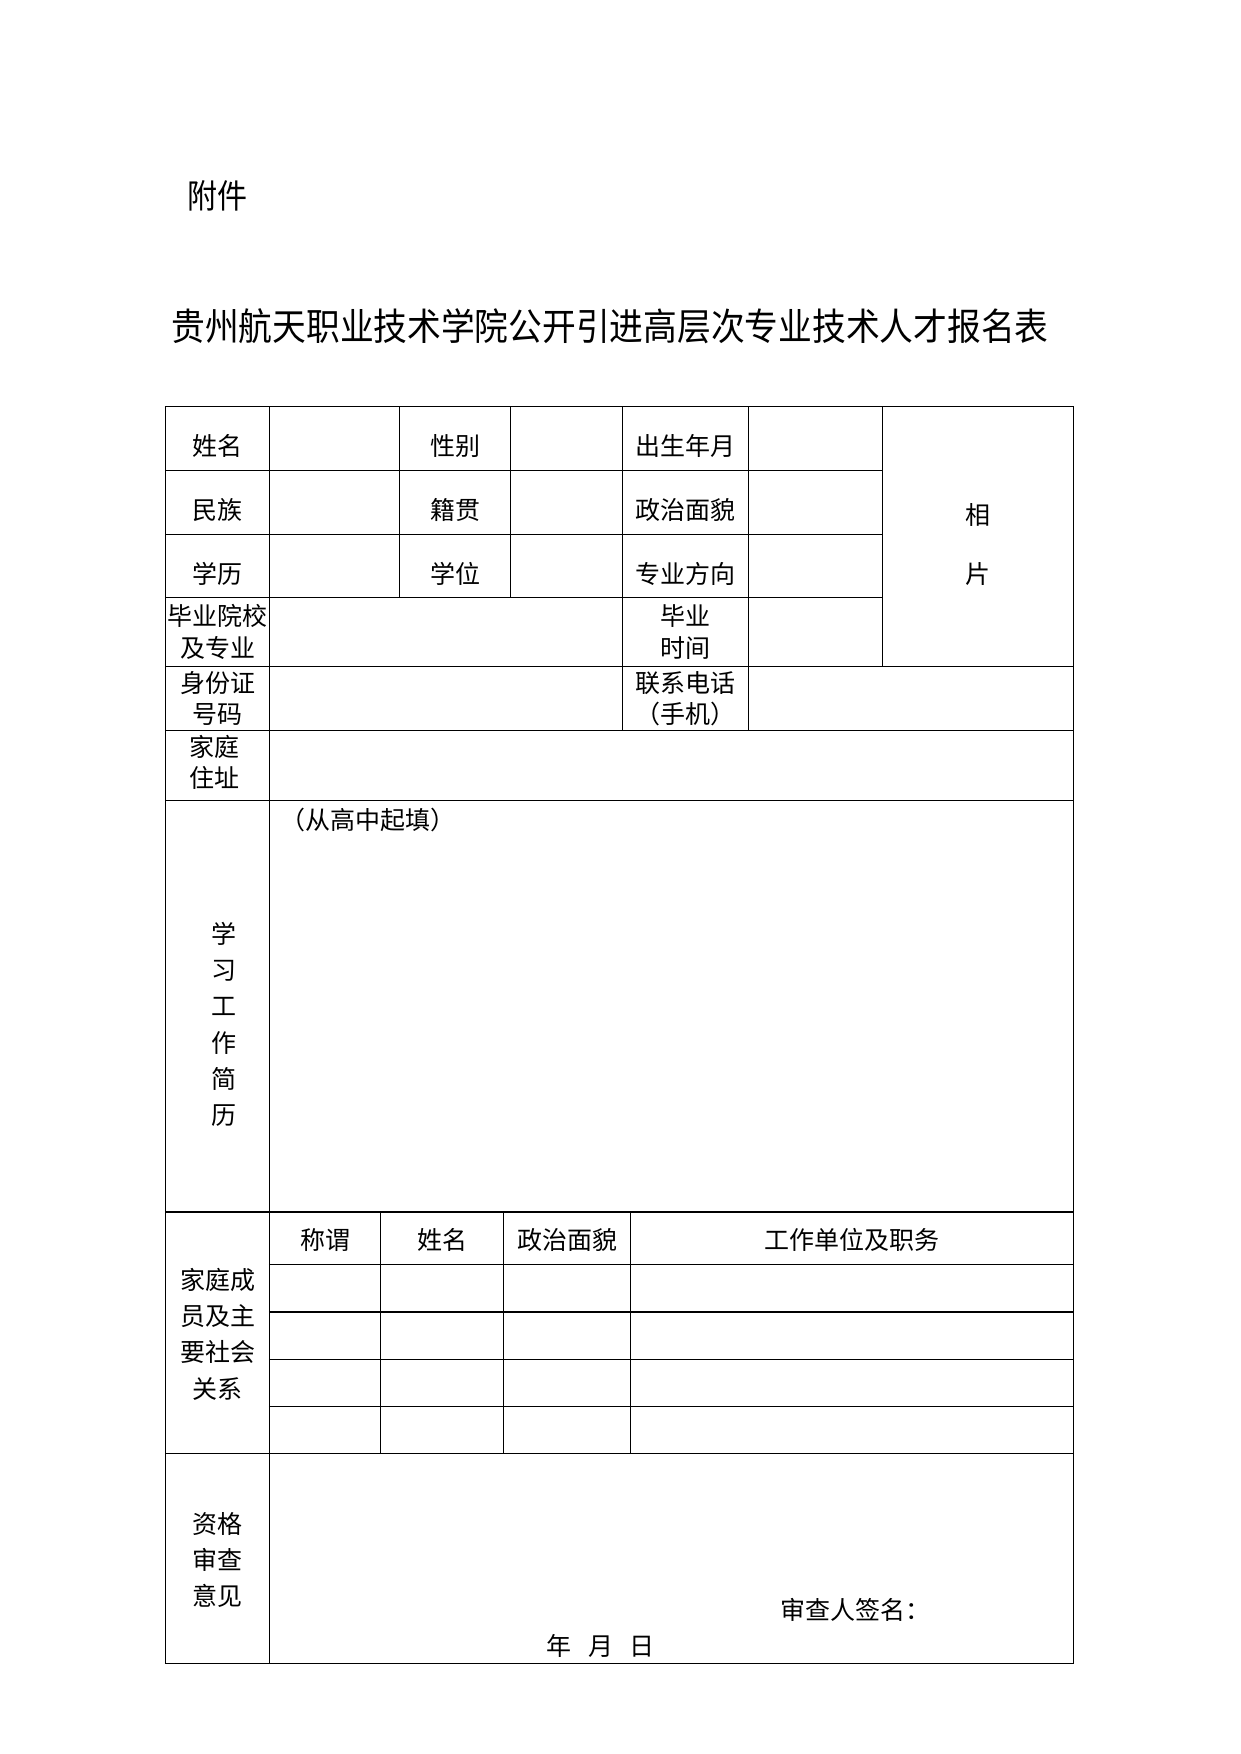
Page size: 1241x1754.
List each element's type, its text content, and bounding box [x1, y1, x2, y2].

table_cell [270, 1265, 380, 1311]
table_cell [381, 1265, 503, 1311]
table_cell 毕业 时间 [623, 598, 748, 666]
table_cell 称谓 [270, 1213, 380, 1264]
table_cell [270, 731, 1073, 799]
table_cell [511, 535, 622, 597]
table_cell [749, 471, 882, 533]
table_cell 审查人签名： 年 月 日 [270, 1454, 1073, 1663]
table_header 性别 [400, 407, 510, 470]
table_cell [504, 1360, 630, 1406]
table_cell 政治面貌 [623, 471, 748, 533]
table_cell 身份证号码 [166, 667, 269, 730]
table_cell [631, 1313, 1073, 1359]
text 贵州航天职业技术学院公开引进高层次专业技术人才报名表 [167, 292, 1053, 357]
table_cell [270, 667, 622, 730]
table_cell [270, 598, 622, 666]
table_cell [749, 535, 882, 597]
table_cell [270, 1360, 380, 1406]
table_header 相 片 [883, 407, 1073, 666]
table_cell 学位 [400, 535, 510, 597]
table_cell [749, 667, 1073, 730]
table_cell [381, 1407, 503, 1453]
table_cell 资格 审查 意见 [166, 1454, 269, 1663]
table_cell [504, 1313, 630, 1359]
text 附件 [187, 162, 1053, 227]
table_cell 专业方向 [623, 535, 748, 597]
table_cell [504, 1407, 630, 1453]
table_cell [381, 1313, 503, 1359]
table_header [270, 407, 399, 470]
table_cell （从高中起填） [270, 801, 1073, 1211]
table_cell [631, 1407, 1073, 1453]
table_cell 家庭成员及主要社会关系 [166, 1213, 269, 1453]
table_cell [270, 1407, 380, 1453]
table_cell [270, 1313, 380, 1359]
table_cell [631, 1360, 1073, 1406]
table_cell 政治面貌 [504, 1213, 630, 1264]
table_header [511, 407, 622, 470]
table_cell 籍贯 [400, 471, 510, 533]
table_cell 民族 [166, 471, 269, 533]
table_cell [511, 471, 622, 533]
table_cell [381, 1360, 503, 1406]
table_cell [631, 1265, 1073, 1311]
table_cell 学历 [166, 535, 269, 597]
table_header [749, 407, 882, 470]
table_cell [749, 598, 882, 666]
table_cell [270, 471, 399, 533]
table_cell 工作单位及职务 [631, 1213, 1073, 1264]
table_header 姓名 [166, 407, 269, 470]
table_cell [270, 535, 399, 597]
table_cell 学 习 工 作 简 历 [166, 801, 269, 1211]
table_cell 毕业院校及专业 [166, 598, 269, 666]
table_cell 家庭 住址 [166, 731, 269, 799]
table_cell 联系电话（手机） [623, 667, 748, 730]
table_cell 姓名 [381, 1213, 503, 1264]
table_cell [504, 1265, 630, 1311]
table_header 出生年月 [623, 407, 748, 470]
